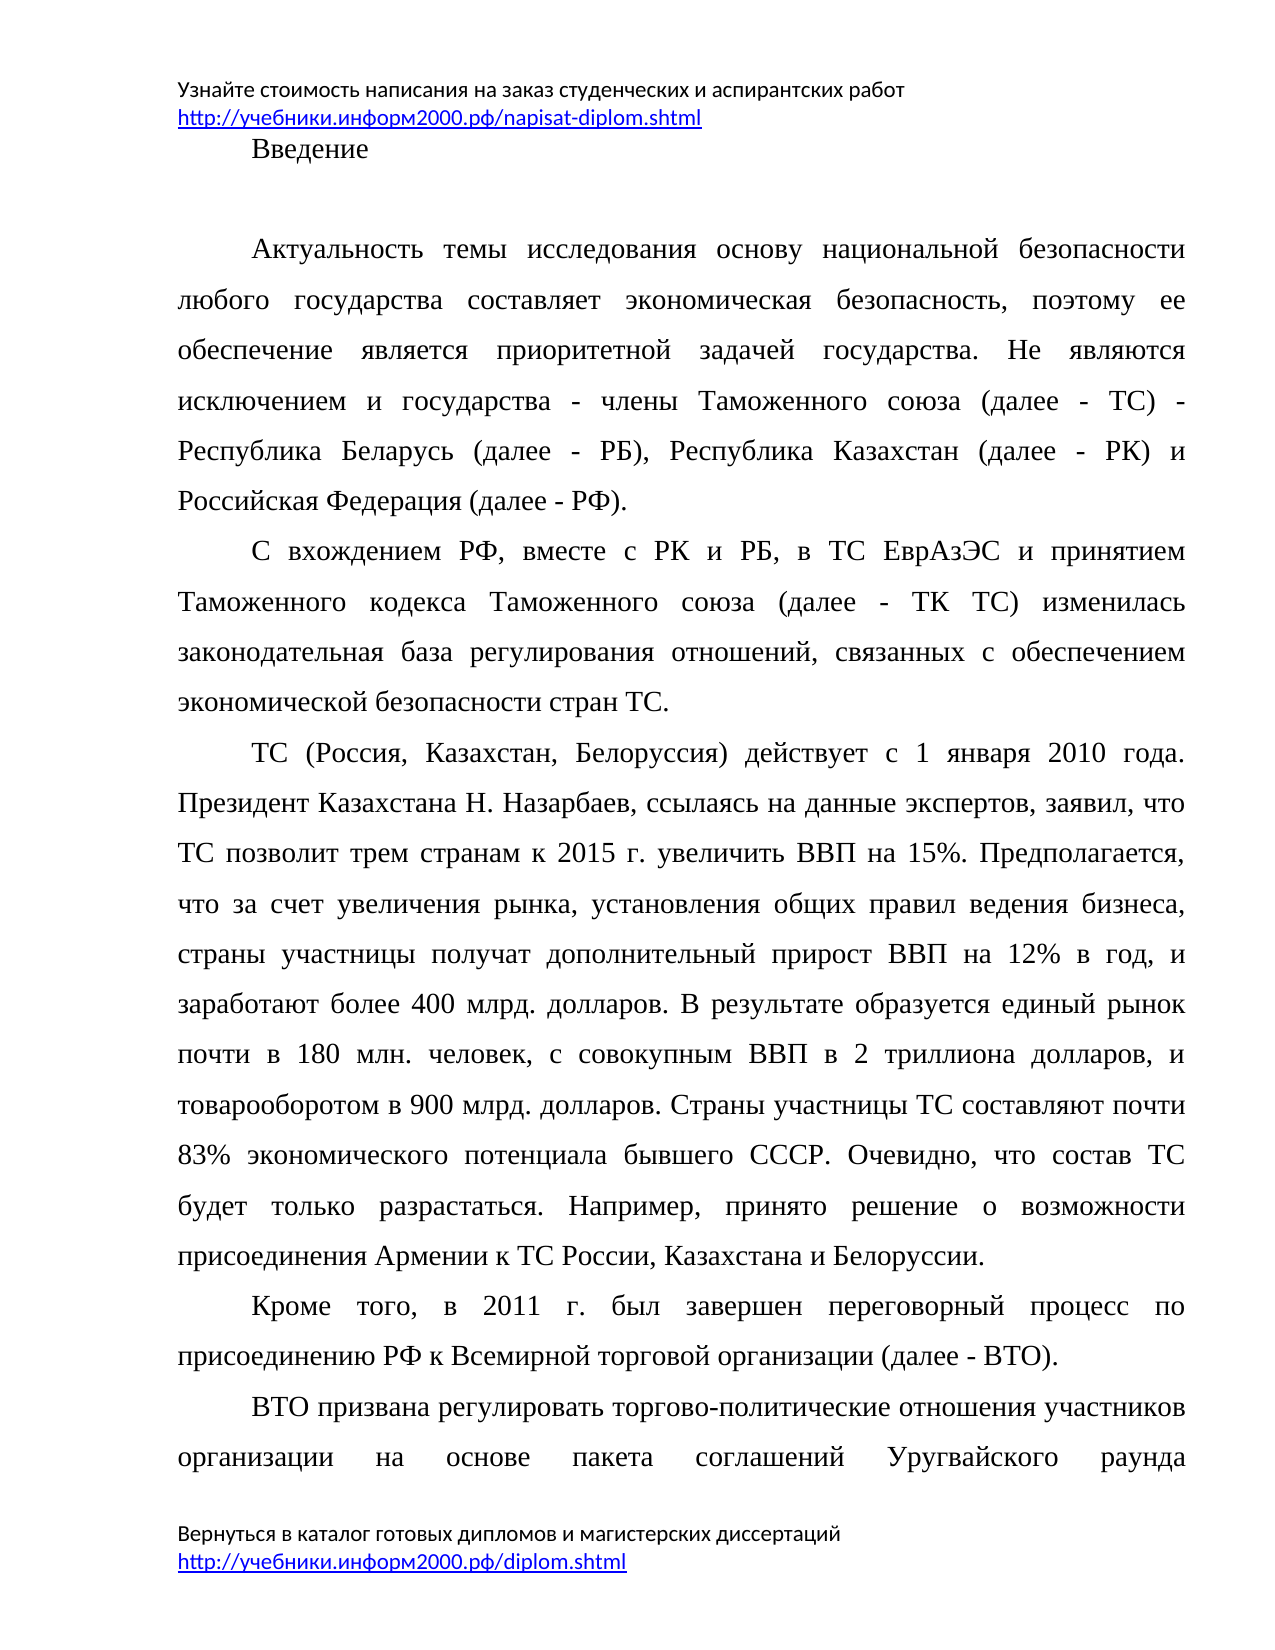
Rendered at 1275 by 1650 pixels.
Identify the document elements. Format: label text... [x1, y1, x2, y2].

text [177, 1389, 1186, 1473]
text Актуальность темы исследования основу национальной безопасности любого государства составляет экономическая безопасность, поэтому ее обеспечение является приоритетной задачей государства. Не являются исключением и государства - члены Таможенного союза (далее - ТС) - Республика Беларусь (далее - РБ), Республика Казахстан (далее - РК) и Российская Федерация (далее - РФ). [177, 232, 1186, 517]
text Кроме того, в 2011 г. был завершен переговорный процесс по присоединению РФ к Всемирной торговой организации (далее - ВТО). [177, 1288, 1186, 1372]
text ТС (Россия, Казахстан, Белоруссия) действует с 1 января 2010 года. Президент Казахстана Н. Назарбаев, ссылаясь на данные экспертов, заявил, что ТС позволит трем странам к 2015 г. увеличить ВВП на 15%. Предполагается, что за счет увеличения рынка, установления общих правил ведения бизнеса, страны участницы получат дополнительный прирост ВВП на 12% в год, и заработают более 400 млрд. долларов. В результате образуется единый рынок почти в 180 млн. человек, с совокупным ВВП в 2 триллиона долларов, и товарооборотом в 900 млрд. долларов. Страны участницы ТС составляют почти 83% экономического потенциала бывшего СССР. Очевидно, что состав ТС будет только разрастаться. Например, принято решение о возможности присоединения Армении к ТС России, Казахстана и Белоруссии. [177, 735, 1186, 1271]
subtitle Введение [177, 131, 1186, 164]
text С вхождением РФ, вместе с РК и РБ, в ТС ЕврАзЭС и принятием Таможенного кодекса Таможенного союза (далее - ТК ТС) изменилась законодательная база регулирования отношений, связанных с обеспечением экономической безопасности стран ТС. [177, 533, 1186, 718]
